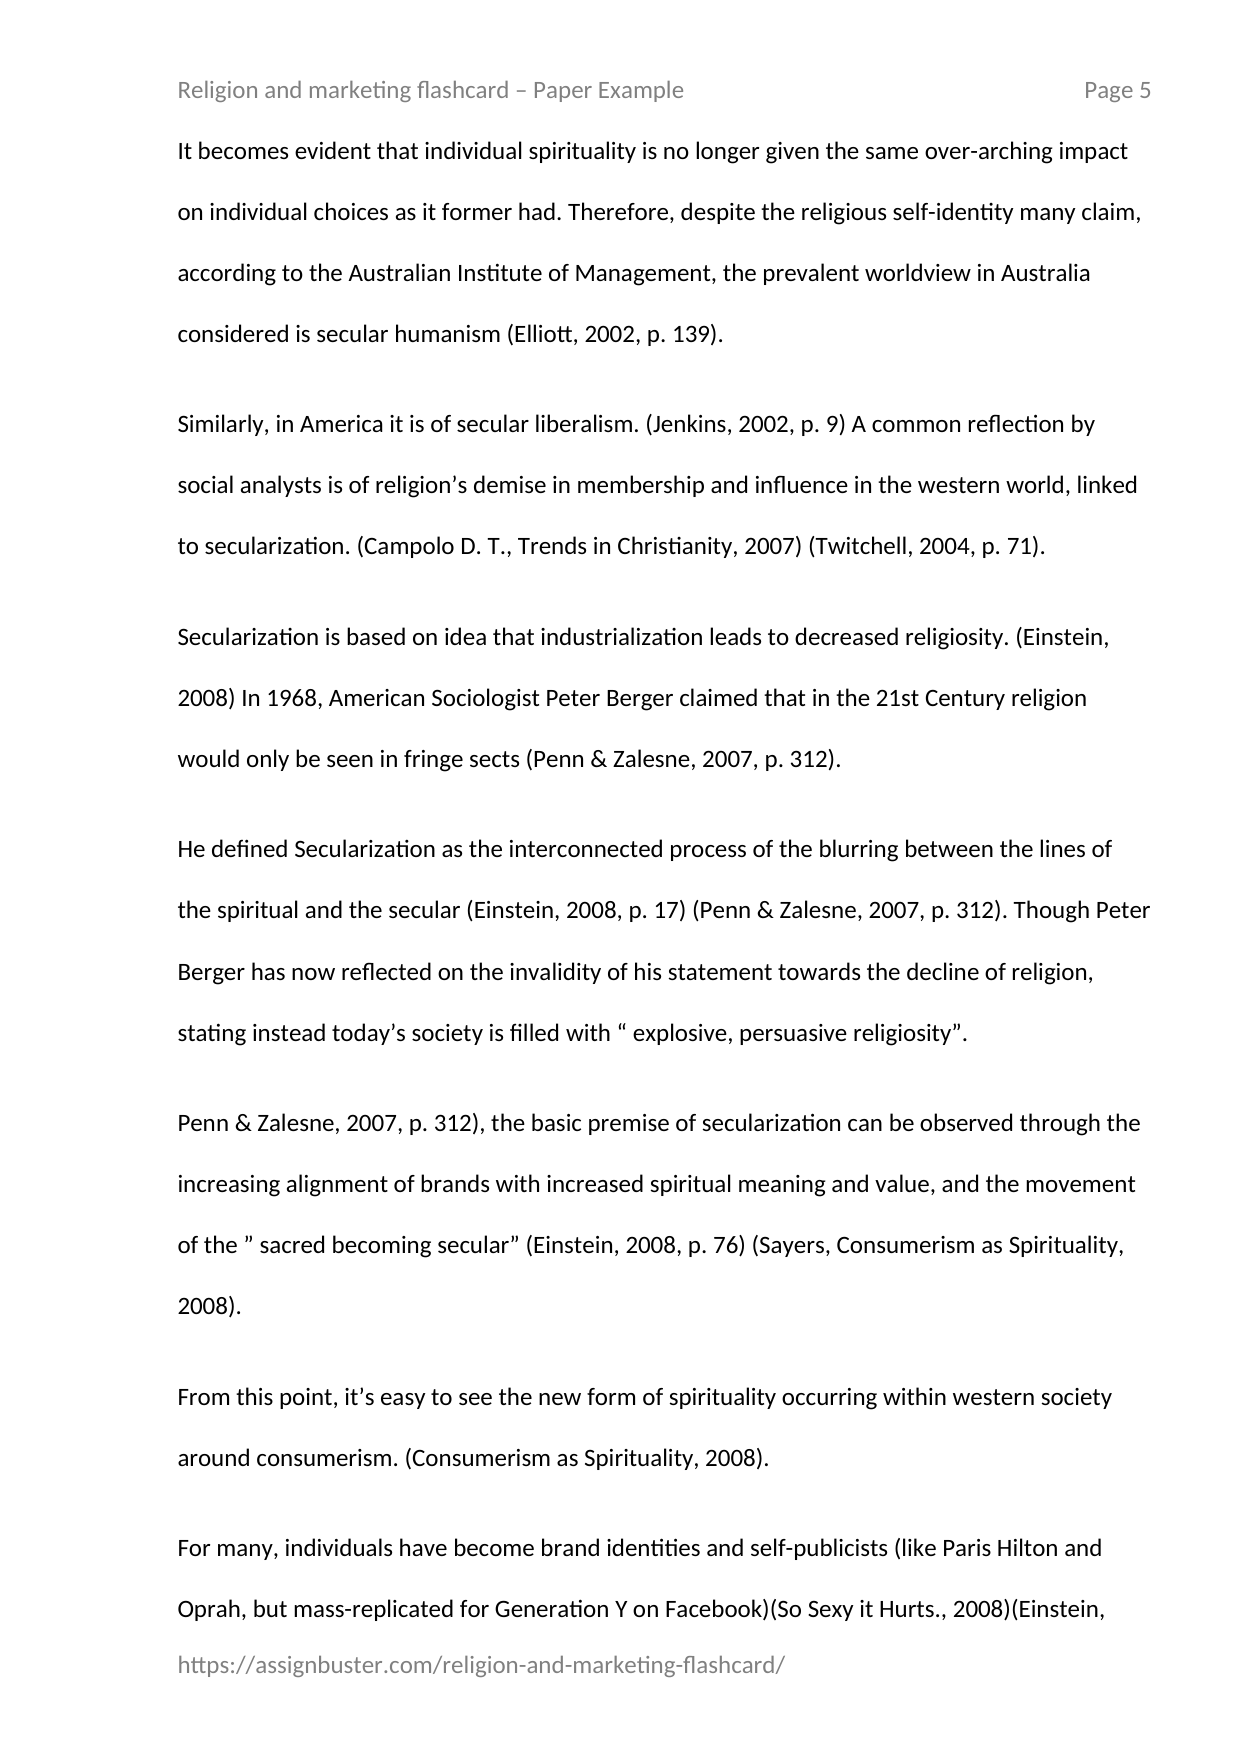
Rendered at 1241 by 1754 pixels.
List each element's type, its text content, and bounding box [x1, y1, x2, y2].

text Secularization is based on idea that industrialization leads to decreased religiosity. (Einstein, 2008) In 1968, American Sociologist Peter Berger claimed that in the 21st Century religion would only be seen in fringe sects (Penn & Zalesne, 2007, p. 312). [177, 621, 1152, 774]
text Similarly, in America it is of secular liberalism. (Jenkins, 2002, p. 9) A common reflection by social analysts is of religion’s demise in membership and influence in the western world, linked to secularization. (Campolo D. T., Trends in Christianity, 2007) (Twitchell, 2004, p. 71). [177, 408, 1152, 561]
text Penn & Zalesne, 2007, p. 312), the basic premise of secularization can be observed through the increasing alignment of brands with increased spiritual meaning and value, and the movement of the ” sacred becoming secular” (Einstein, 2008, p. 76) (Sayers, Consumerism as Spirituality, 2008). [177, 1107, 1152, 1321]
text He defined Secularization as the interconnected process of the blurring between the lines of the spiritual and the secular (Einstein, 2008, p. 17) (Penn & Zalesne, 2007, p. 312). Though Peter Berger has now reflected on the invalidity of his statement towards the decline of religion, stating instead today’s society is filled with “ explosive, persuasive religiosity”. [177, 834, 1152, 1047]
text It becomes evident that individual spirituality is no longer given the same over-arching impact on individual choices as it former had. Therefore, despite the religious self-identity many claim, according to the Australian Institute of Management, the prevalent worldview in Australia considered is secular humanism (Elliott, 2002, p. 139). [177, 135, 1152, 348]
text From this point, it’s easy to see the new form of spirituality occurring within western society around consumerism. (Consumerism as Spirituality, 2008). [177, 1381, 1152, 1472]
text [177, 1532, 1152, 1624]
